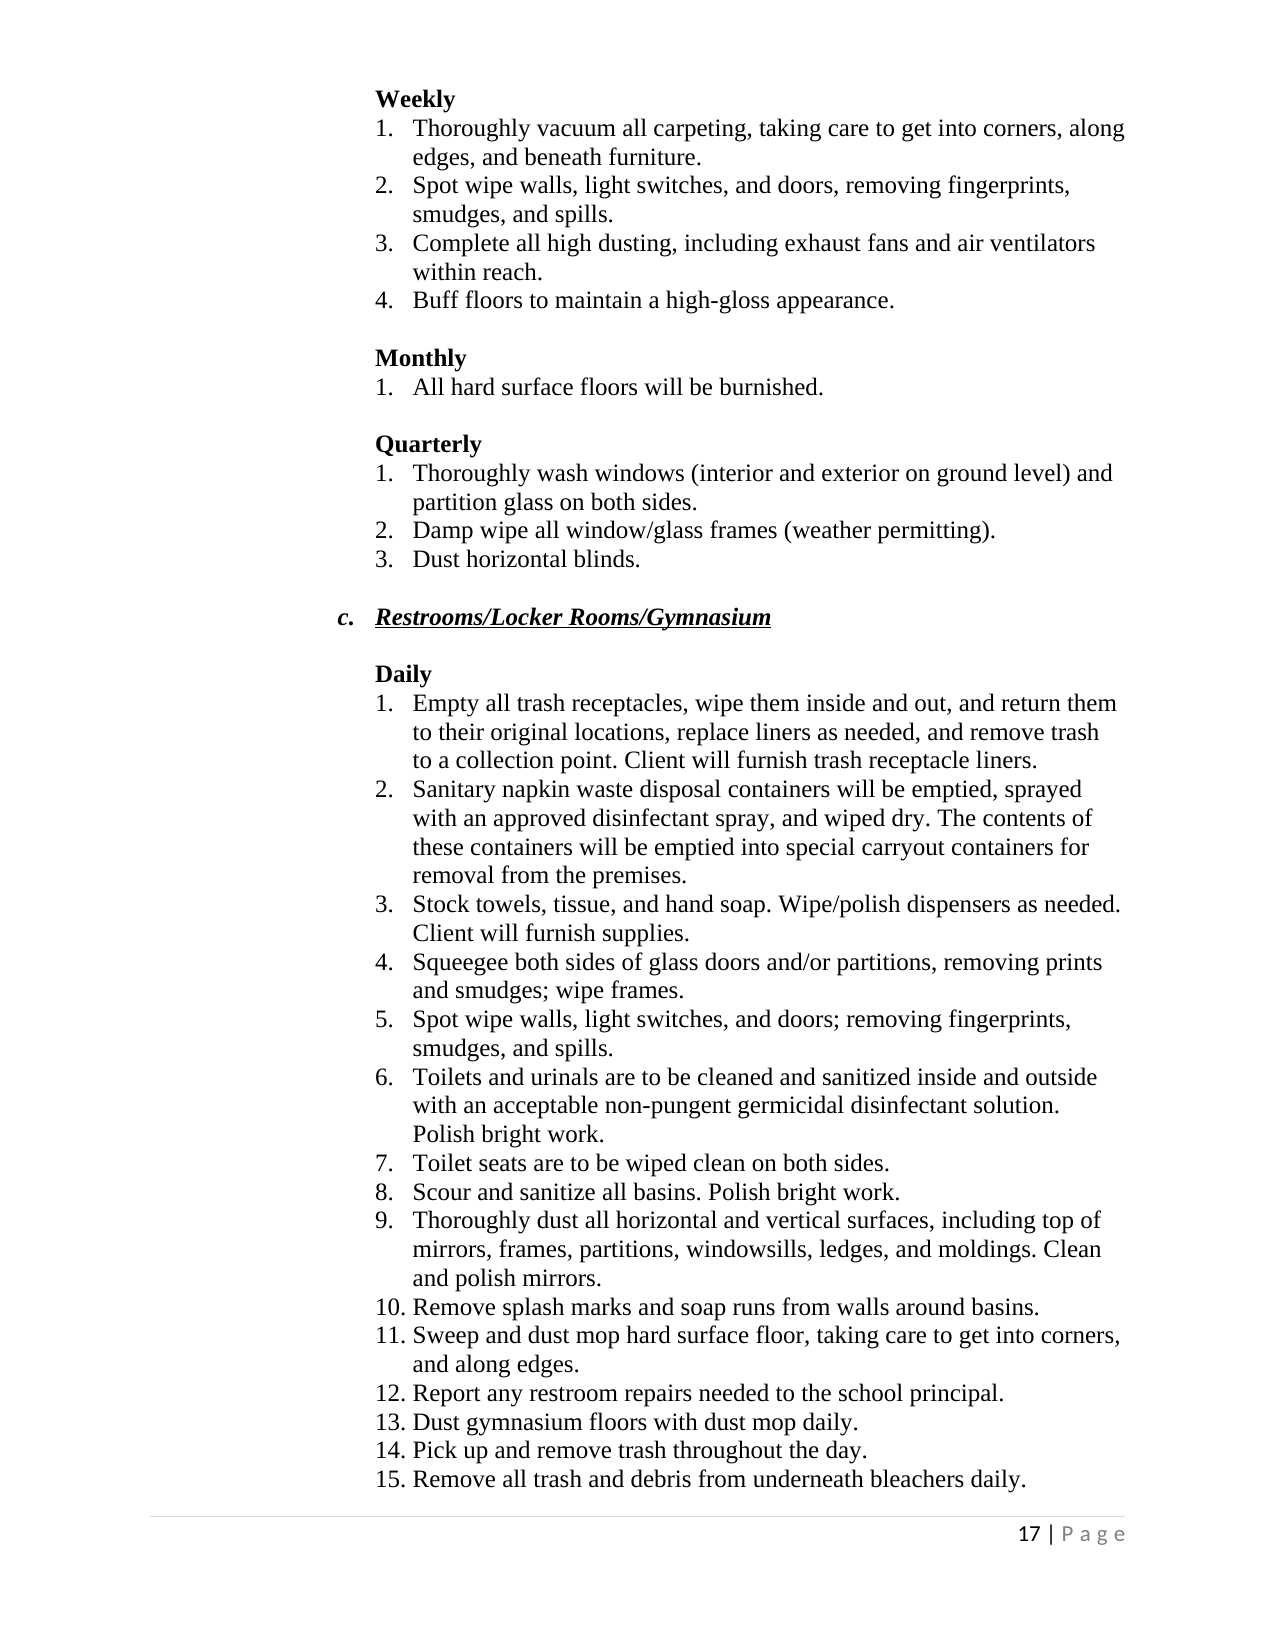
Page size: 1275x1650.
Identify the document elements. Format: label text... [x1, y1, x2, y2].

text Weekly [375, 84, 1125, 113]
list Toilet seats are to be wiped clean on both sides. [375, 1148, 1125, 1177]
list Damp wipe all window/glass frames (weather permitting). [375, 516, 1125, 544]
list Squeegee both sides of glass doors and/or partitions, removing prints and smudges; wipe frames. [375, 947, 1125, 1004]
list Remove all trash and debris from underneath bleachers daily. [375, 1464, 1125, 1493]
list Thoroughly vacuum all carpeting, taking care to get into corners, along edges, and beneath furniture. [375, 113, 1125, 171]
list Restrooms/Locker Rooms/Gymnasium [337, 602, 1125, 631]
list Sweep and dust mop hard surface floor, taking care to get into corners, and along edges. [375, 1321, 1125, 1378]
list Spot wipe walls, light switches, and doors, removing fingerprints, smudges, and spills. [375, 171, 1125, 228]
list Pick up and remove trash throughout the day. [375, 1436, 1125, 1464]
list Thoroughly dust all horizontal and vertical surfaces, including top of mirrors, frames, partitions, windowsills, ledges, and moldings. Clean and polish mirrors. [375, 1206, 1125, 1292]
list Empty all trash receptacles, wipe them inside and out, and return them to their original locations, replace liners as needed, and remove trash to a collection point. Client will furnish trash receptacle liners. [375, 688, 1125, 774]
list Buff floors to maintain a high-gloss appearance. [375, 286, 1125, 314]
list Spot wipe walls, light switches, and doors; removing fingerprints, smudges, and spills. [375, 1004, 1125, 1062]
list Sanitary napkin waste disposal containers will be emptied, sprayed with an approved disinfectant spray, and wiped dry. The contents of these containers will be emptied into special carryout containers for removal from the premises. [375, 774, 1125, 889]
list Stock towels, tissue, and hand soap. Wipe/polish dispensers as needed. Client will furnish supplies. [375, 889, 1125, 947]
list Dust gymnasium floors with dust mop daily. [375, 1407, 1125, 1436]
list All hard surface floors will be burnished. [375, 372, 1125, 401]
list Toilets and urinals are to be cleaned and sanitized inside and outside with an acceptable non-pungent germicidal disinfectant solution. Polish bright work. [375, 1062, 1125, 1148]
list Complete all high dusting, including exhaust fans and air ventilators within reach. [375, 228, 1125, 286]
list Report any restroom repairs needed to the school principal. [375, 1378, 1125, 1407]
list Scour and sanitize all basins. Polish bright work. [375, 1177, 1125, 1206]
text Quarterly [375, 429, 1125, 458]
list Dust horizontal blinds. [375, 544, 1125, 573]
text Monthly [375, 343, 1125, 372]
list Thoroughly wash windows (interior and exterior on ground level) and partition glass on both sides. [375, 458, 1125, 516]
list Remove splash marks and soap runs from walls around basins. [375, 1292, 1125, 1321]
list Daily [375, 659, 1125, 688]
